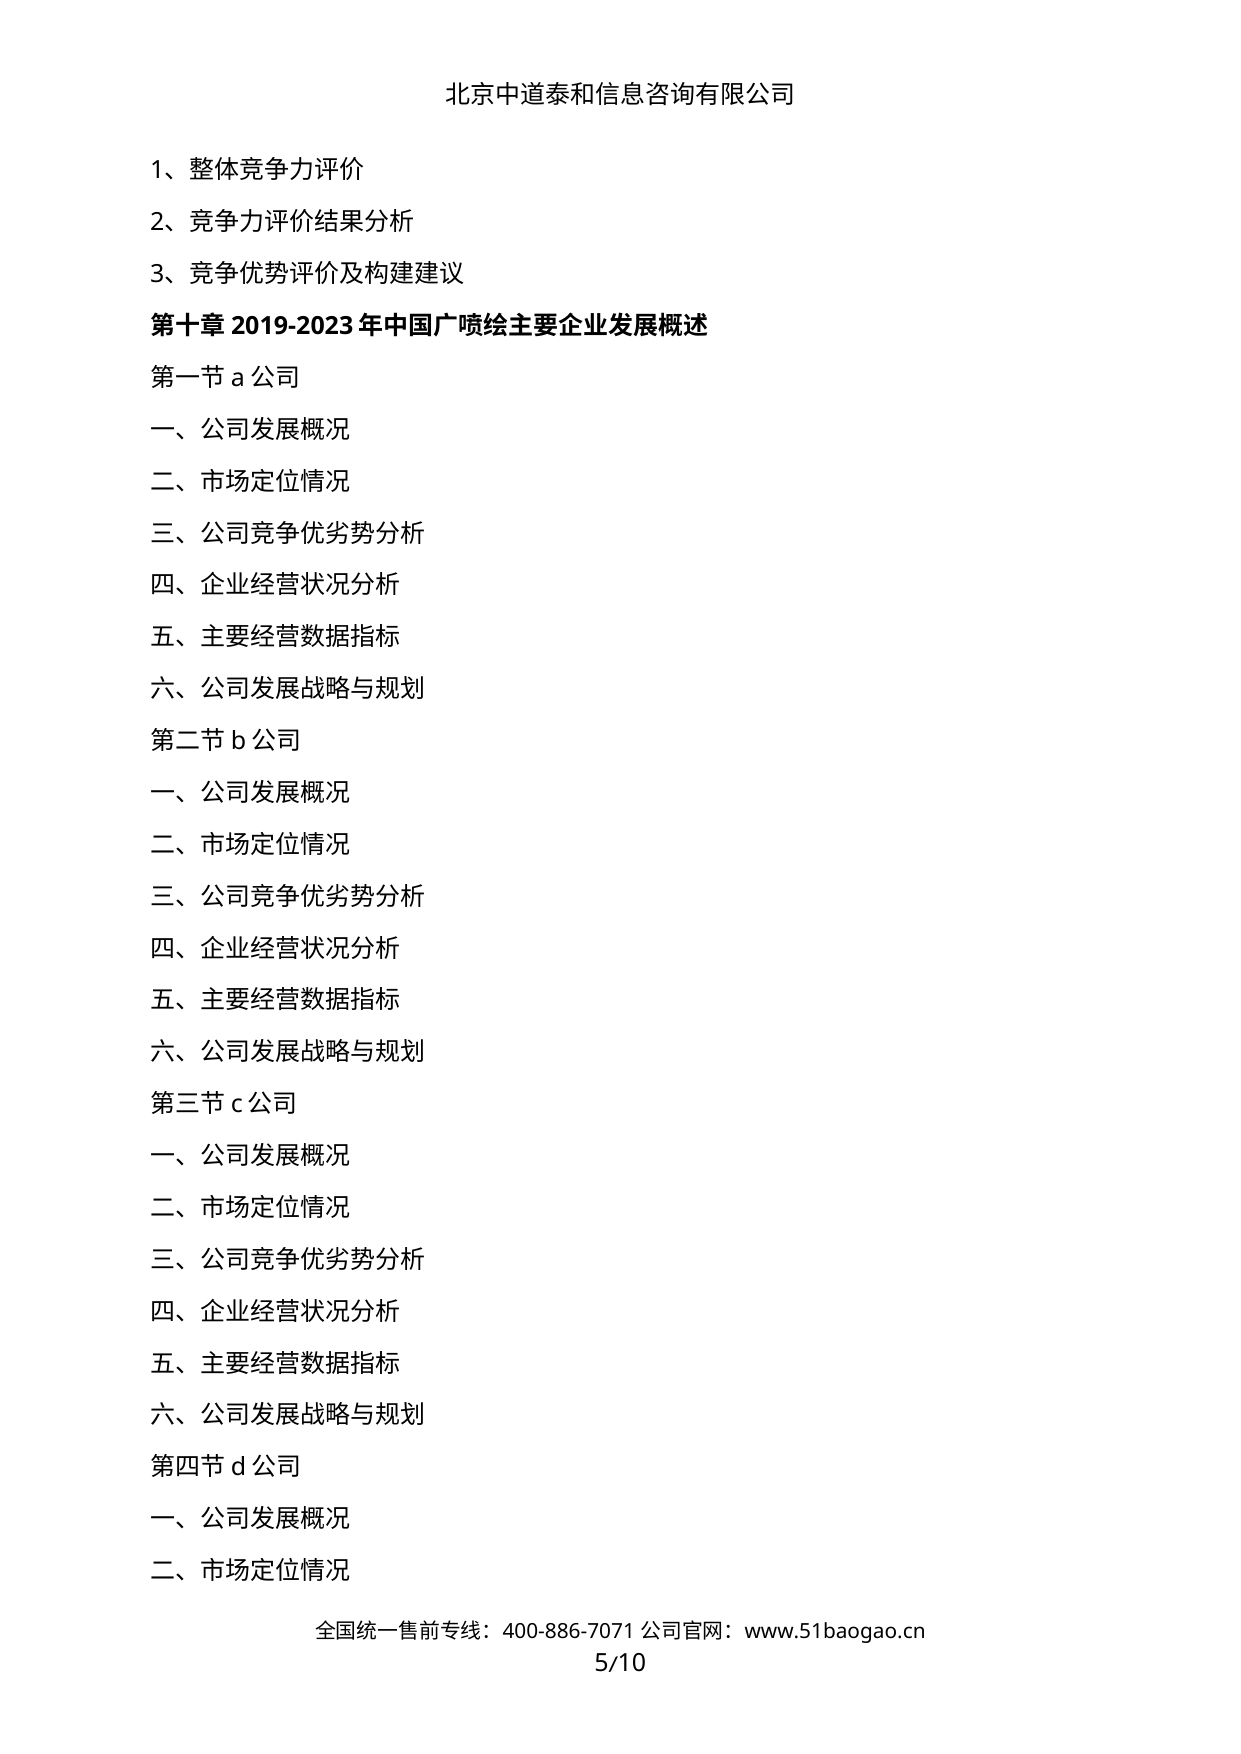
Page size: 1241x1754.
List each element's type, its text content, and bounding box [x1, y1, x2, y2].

text 三、公司竞争优劣势分析 [150, 876, 1090, 912]
text 二、市场定位情况 [150, 1551, 1090, 1587]
text 第三节 c公司 [150, 1084, 1090, 1120]
text 六、公司发展战略与规划 [150, 669, 1090, 705]
text 四、企业经营状况分析 [150, 565, 1090, 601]
text 六、公司发展战略与规划 [150, 1395, 1090, 1431]
text 五、主要经营数据指标 [150, 980, 1090, 1016]
text 三、公司竞争优劣势分析 [150, 513, 1090, 549]
text 第二节 b公司 [150, 721, 1090, 757]
text 四、企业经营状况分析 [150, 1291, 1090, 1327]
text 1、整体竞争力评价 [150, 150, 1090, 186]
text 五、主要经营数据指标 [150, 617, 1090, 653]
text 第一节 a公司 [150, 357, 1090, 394]
text 一、公司发展概况 [150, 772, 1090, 809]
text 3、竞争优势评价及构建建议 [150, 254, 1090, 290]
text 四、企业经营状况分析 [150, 928, 1090, 964]
text 2、竞争力评价结果分析 [150, 202, 1090, 238]
text 一、公司发展概况 [150, 1499, 1090, 1535]
text 第十章 2019-2023年中国广喷绘主要企业发展概述 [150, 306, 1090, 342]
text 二、市场定位情况 [150, 461, 1090, 497]
text 五、主要经营数据指标 [150, 1343, 1090, 1379]
text 六、公司发展战略与规划 [150, 1032, 1090, 1068]
text 二、市场定位情况 [150, 824, 1090, 861]
text 二、市场定位情况 [150, 1187, 1090, 1224]
text 一、公司发展概况 [150, 409, 1090, 446]
text 第四节 d公司 [150, 1447, 1090, 1483]
text 一、公司发展概况 [150, 1136, 1090, 1172]
text 三、公司竞争优劣势分析 [150, 1239, 1090, 1276]
